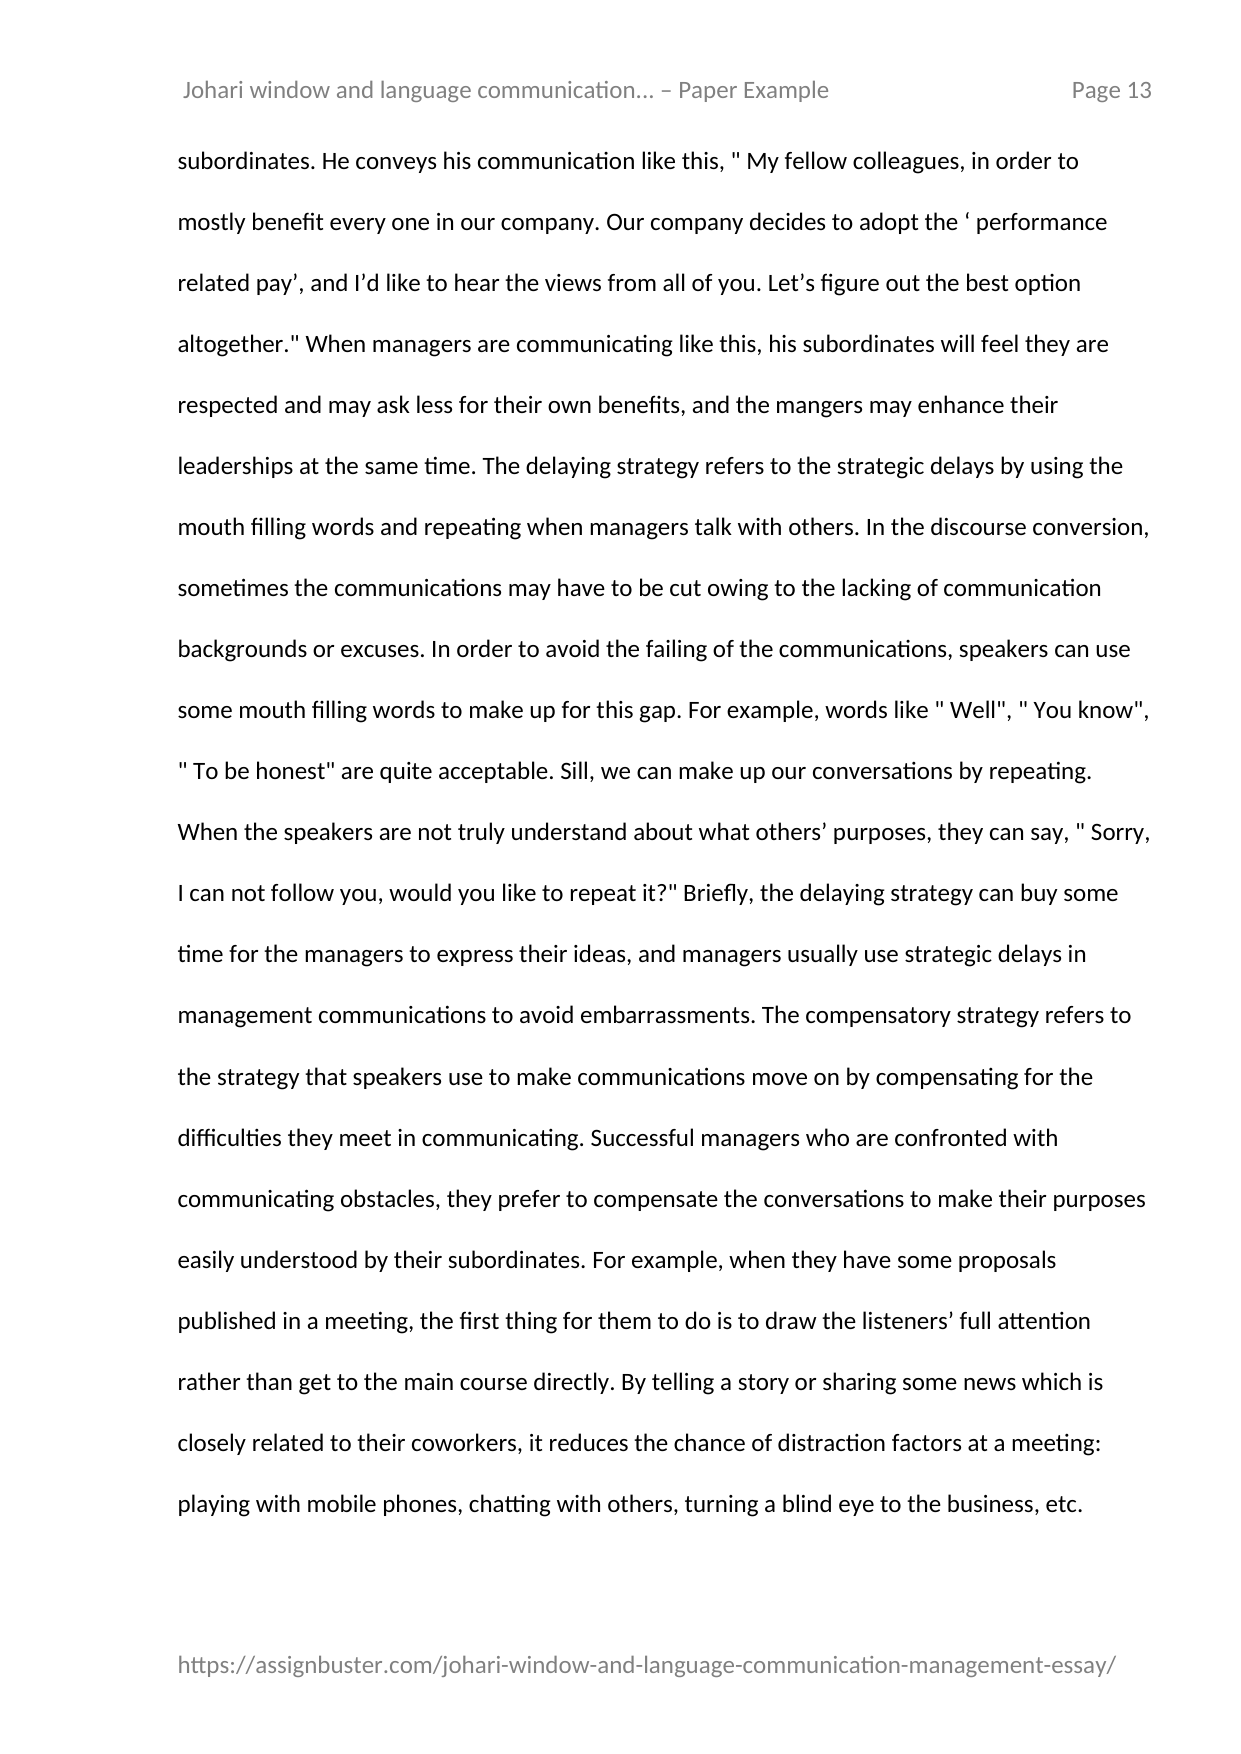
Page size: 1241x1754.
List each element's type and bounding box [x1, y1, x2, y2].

text [177, 145, 1152, 1518]
